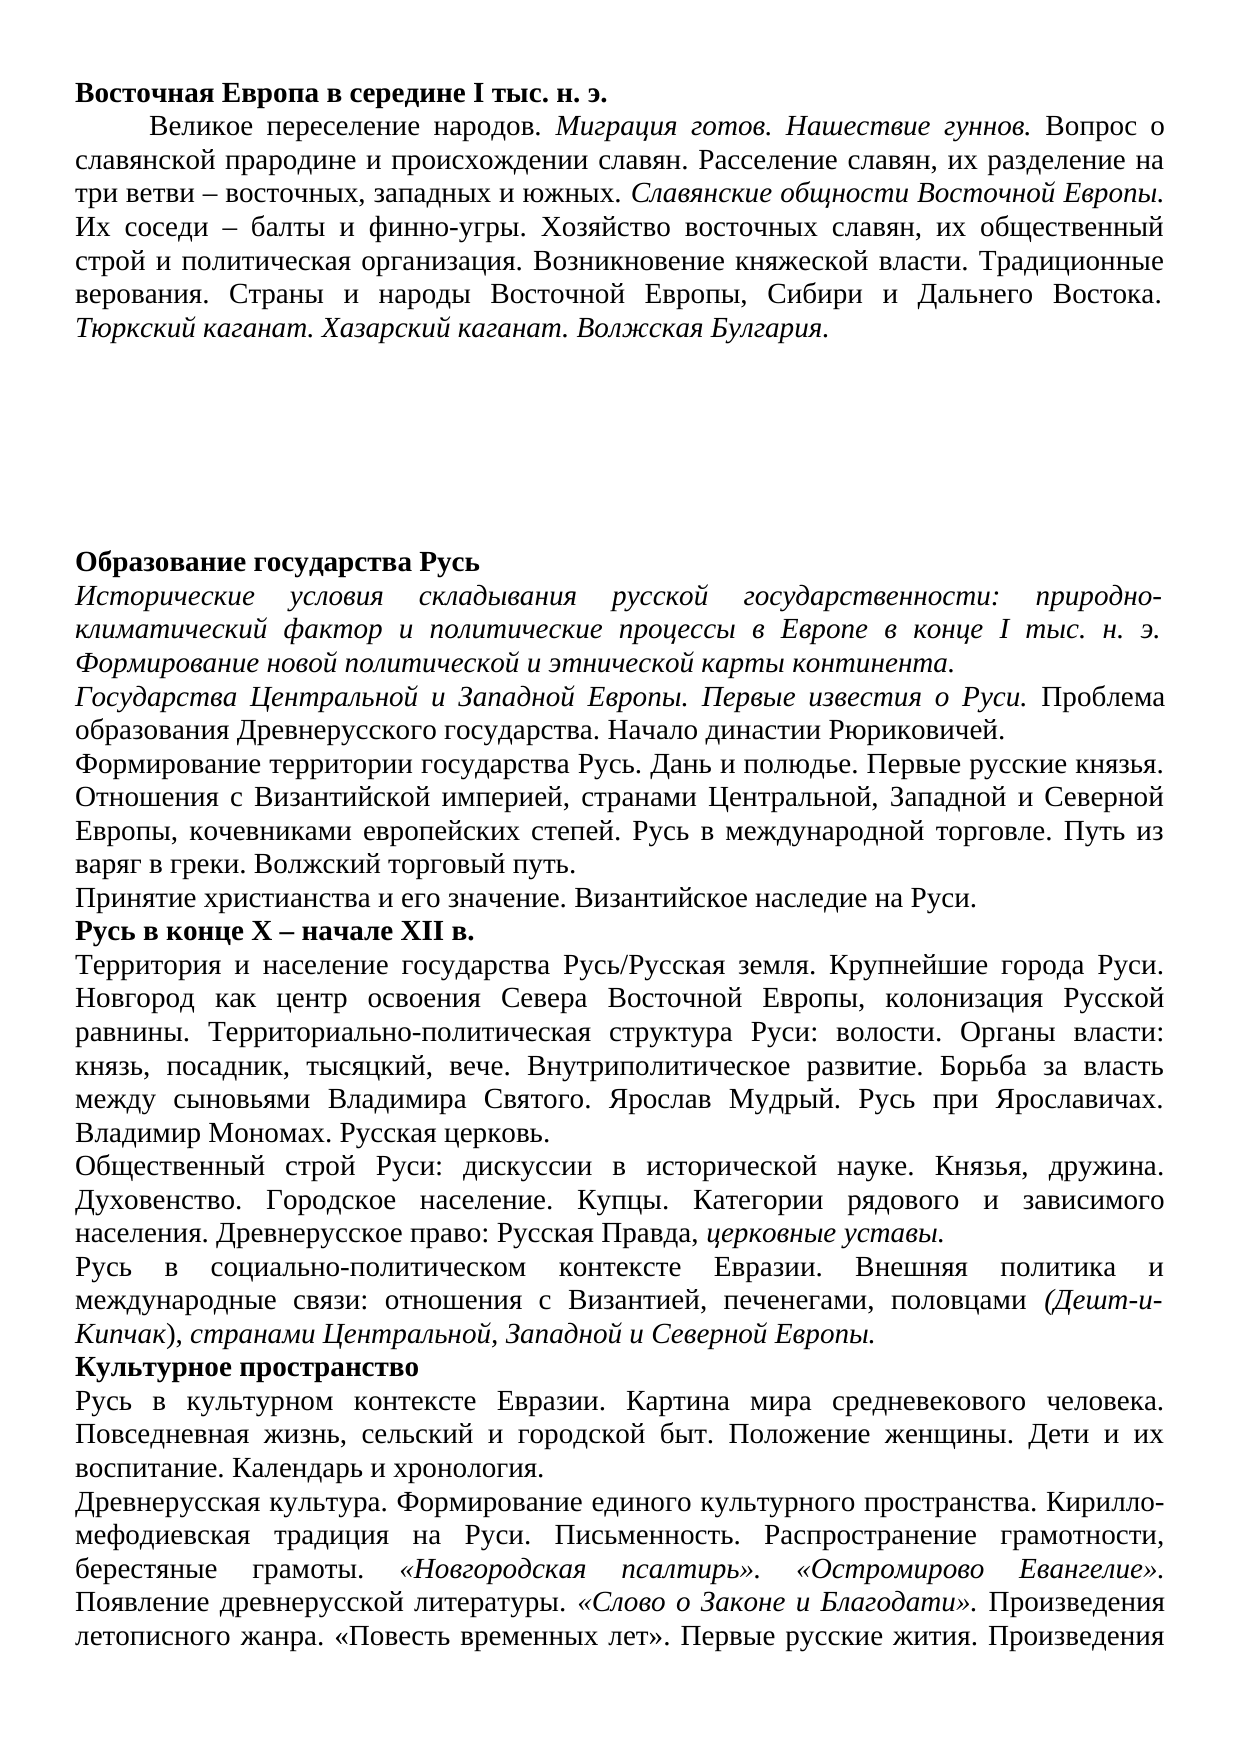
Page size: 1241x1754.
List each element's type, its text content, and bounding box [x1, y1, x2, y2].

text Русь в культурном контексте Евразии. Картина мира средневекового человека. Повседневная жизнь, сельский и городской быт. Положение женщины. Дети и их воспитание. Календарь и хронология. [75, 1383, 1165, 1484]
text Государства Центральной и Западной Европы. Первые известия о Руси. Проблема образования Древнерусского государства. Начало династии Рюриковичей. [75, 679, 1165, 746]
text Принятие христианства и его значение. Византийское наследие на Руси. [75, 880, 1165, 913]
text Великое переселение народов. Миграция готов. Нашествие гуннов. Вопрос о славянской прародине и происхождении славян. Расселение славян, их разделение на три ветви – восточных, западных и южных. Славянские общности Восточной Европы. Их соседи – балты и финно-угры. Хозяйство восточных славян, их общественный строй и политическая организация. Возникновение княжеской власти. Традиционные верования. Страны и народы Восточной Европы, Сибири и Дальнего Востока. Тюркский каганат. Хазарский каганат. Волжская Булгария. [75, 108, 1165, 343]
text Культурное пространство [75, 1349, 1165, 1383]
text Восточная Европа в середине I тыс. н. э. [75, 75, 1165, 108]
text Территория и население государства Русь/Русская земля. Крупнейшие города Руси. Новгород как центр освоения Севера Восточной Европы, колонизация Русской равнины. Территориально-политическая структура Руси: волости. Органы власти: князь, посадник, тысяцкий, вече. Внутриполитическое развитие. Борьба за власть между сыновьями Владимира Святого. Ярослав Мудрый. Русь при Ярославичах. Владимир Мономах. Русская церковь. [75, 947, 1165, 1148]
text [75, 1484, 1165, 1651]
text Общественный строй Руси: дискуссии в исторической науке. Князья, дружина. Духовенство. Городское население. Купцы. Категории рядового и зависимого населения. Древнерусское право: Русская Правда, церковные уставы. [75, 1148, 1165, 1249]
text Русь в социально-политическом контексте Евразии. Внешняя политика и международные связи: отношения с Византией, печенегами, половцами (Дешт-и-Кипчак), странами Центральной, Западной и Северной Европы. [75, 1249, 1165, 1349]
text Русь в конце X – начале XII в. [75, 913, 1165, 947]
text Исторические условия складывания русской государственности: природно-климатический фактор и политические процессы в Европе в конце I тыс. н. э. Формирование новой политической и этнической карты континента. [75, 578, 1165, 679]
text Формирование территории государства Русь. Дань и полюдье. Первые русские князья. Отношения с Византийской империей, странами Центральной, Западной и Северной Европы, кочевниками европейских степей. Русь в международной торговле. Путь из варяг в греки. Волжский торговый путь. [75, 746, 1165, 880]
text Образование государства Русь [75, 544, 1165, 578]
